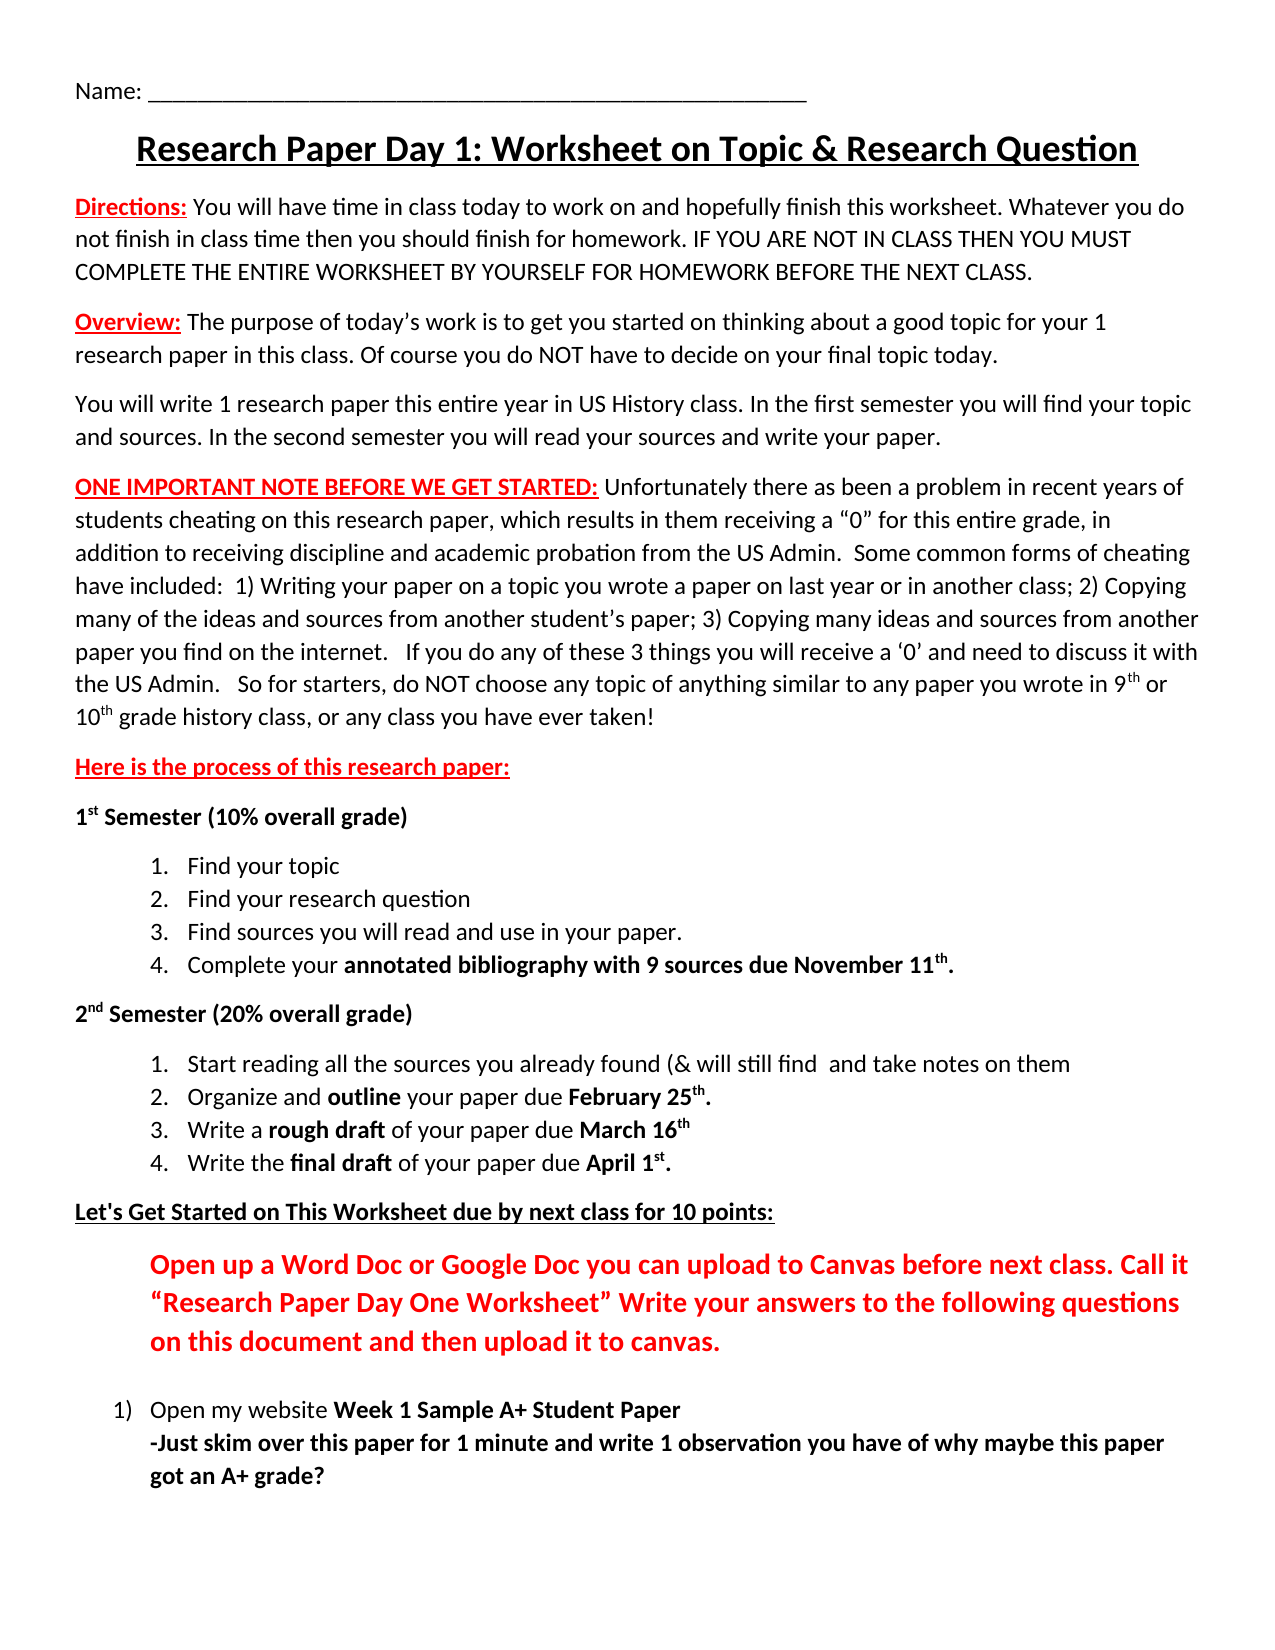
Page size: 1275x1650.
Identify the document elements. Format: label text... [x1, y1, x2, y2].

text Name: _____________________________________________________ [75, 75, 1200, 106]
list -Just skim over this paper for 1 minute and write 1 observation you have of why maybe this paper got an A+ grade? [150, 1427, 1200, 1491]
text 1st Semester (10% overall grade) [75, 801, 1200, 831]
list Start reading all the sources you already found (& will still find and take notes on them [150, 1048, 1200, 1079]
text You will write 1 research paper this entire year in US History class. In the first semester you will find your topic and sources. In the second semester you will read your sources and write your paper. [75, 389, 1200, 452]
text ONE IMPORTANT NOTE BEFORE WE GET STARTED: Unfortunately there as been a problem in recent years of students cheating on this research paper, which results in them receiving a “0” for this entire grade, in addition to receiving discipline and academic probation from the US Admin. Some common forms of cheating have included: 1) Writing your paper on a topic you wrote a paper on last year or in another class; 2) Copying many of the ideas and sources from another student’s paper; 3) Copying many ideas and sources from another paper you find on the internet. If you do any of these 3 things you will receive a ‘0’ and need to discuss it with the US Admin. So for starters, do NOT choose any topic of anything similar to any paper you wrote in 9th or 10th grade history class, or any class you have ever taken! [75, 471, 1200, 732]
list Find your research question [150, 883, 1200, 914]
list Find sources you will read and use in your paper. [150, 916, 1200, 947]
text Here is the process of this research paper: [75, 751, 1200, 782]
list Write the final draft of your paper due April 1st. [150, 1147, 1200, 1177]
text Research Paper Day 1: Worksheet on Topic & Research Question [75, 124, 1200, 170]
list Open my website Week 1 Sample A+ Student Paper [112, 1394, 1200, 1425]
list Open up a Word Doc or Google Doc you can upload to Canvas before next class. Call it “Research Paper Day One Worksheet” Write your answers to the following questions on this document and then upload it to canvas. [150, 1246, 1200, 1359]
text Overview: The purpose of today’s work is to get you started on thinking about a good topic for your 1 research paper in this class. Of course you do NOT have to decide on your final topic today. [75, 306, 1200, 369]
text Directions: You will have time in class today to work on and hopefully finish this worksheet. Whatever you do not finish in class time then you should finish for homework. IF YOU ARE NOT IN CLASS THEN YOU MUST COMPLETE THE ENTIRE WORKSHEET BY YOURSELF FOR HOMEWORK BEFORE THE NEXT CLASS. [75, 191, 1200, 287]
text Let's Get Started on This Worksheet due by next class for 10 points: [75, 1197, 1200, 1227]
text 2nd Semester (20% overall grade) [75, 999, 1200, 1029]
list Organize and outline your paper due February 25th. [150, 1081, 1200, 1112]
list Write a rough draft of your paper due March 16th [150, 1114, 1200, 1144]
list Find your topic [150, 850, 1200, 881]
list Complete your annotated bibliography with 9 sources due November 11th. [150, 949, 1200, 979]
